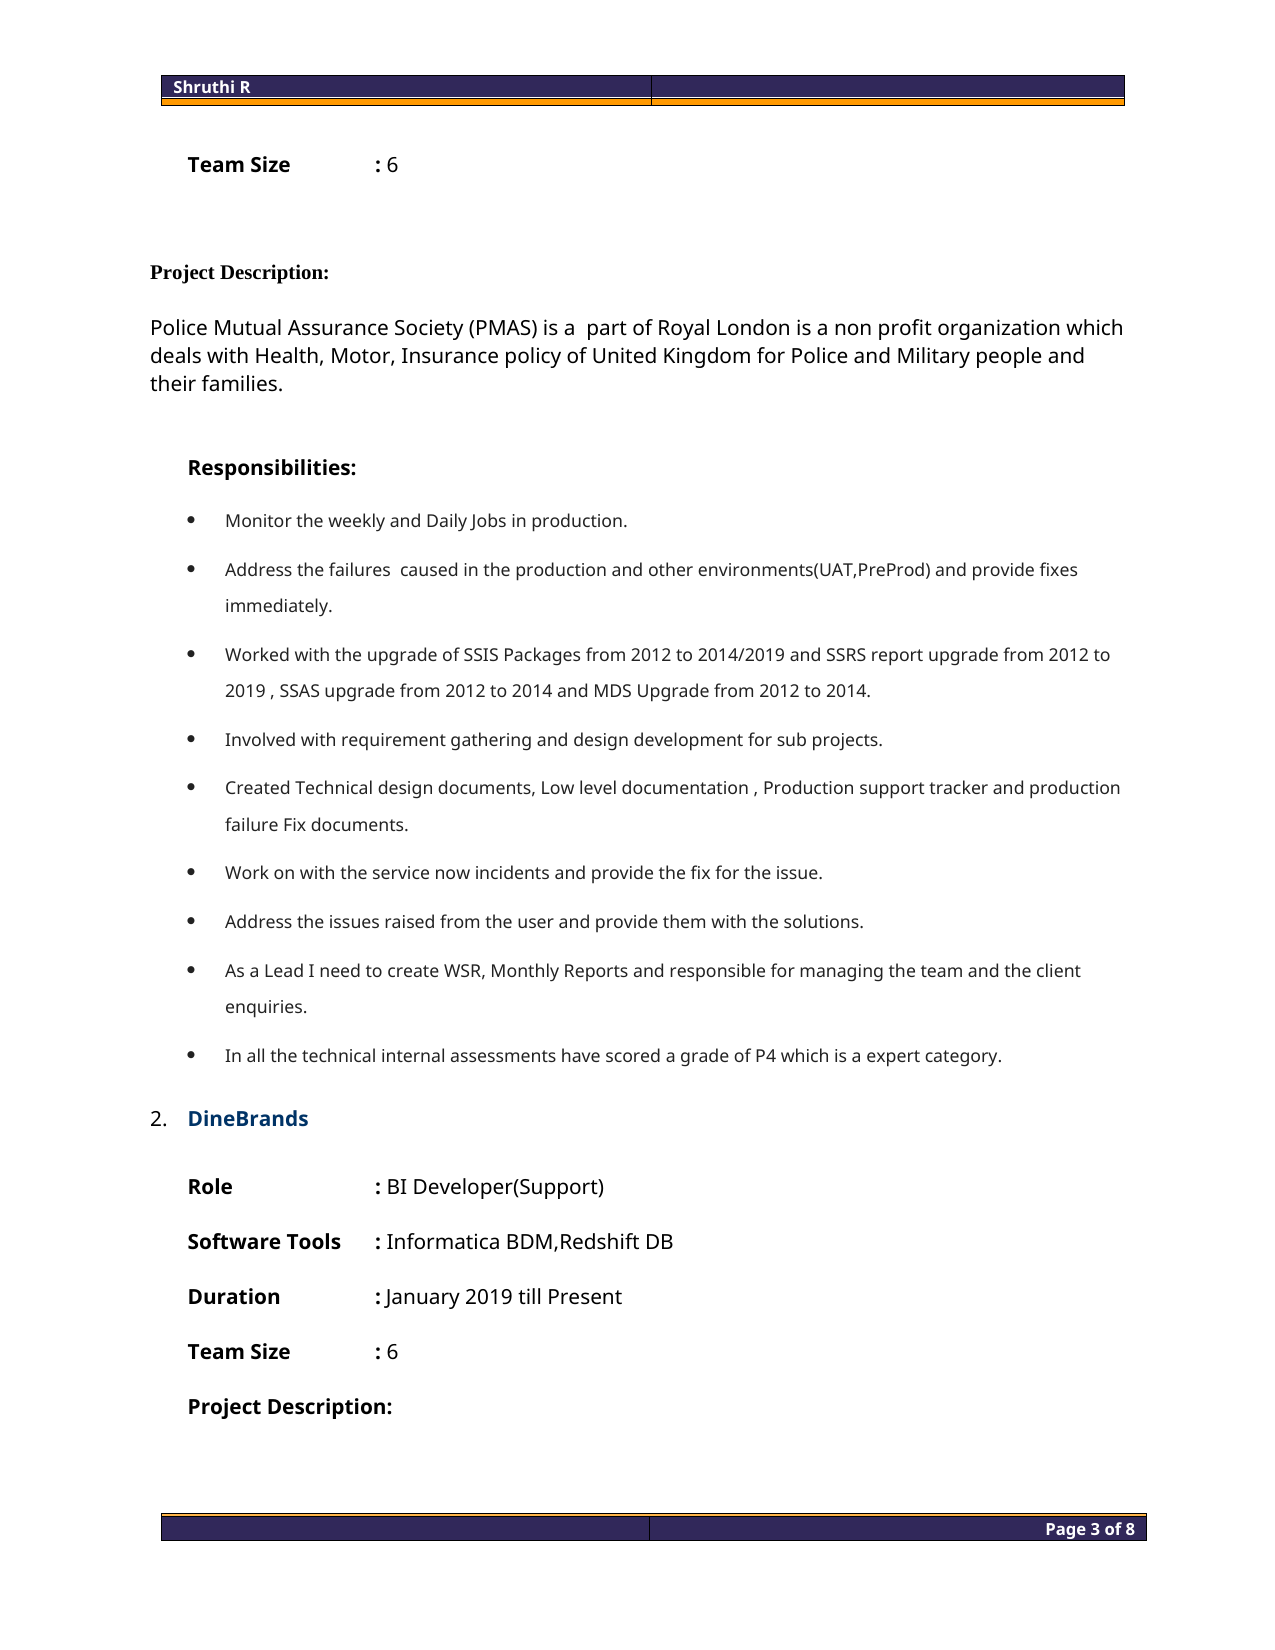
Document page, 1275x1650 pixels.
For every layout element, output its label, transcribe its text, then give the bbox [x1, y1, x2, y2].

text Role : BI Developer(Support) [187, 1172, 1125, 1201]
subtitle Worked with the upgrade of SSIS Packages from 2012 to 2014/2019 and SSRS report upgrade from 2012 to 2019 , SSAS upgrade from 2012 to 2014 and MDS Upgrade from 2012 to 2014. [187, 642, 1125, 702]
subtitle In all the technical internal assessments have scored a grade of P4 which is a expert category. [187, 1043, 1125, 1067]
subtitle Software Tools : Informatica BDM,Redshift DB [187, 1227, 1125, 1256]
subtitle Team Size : 6 [187, 150, 1125, 178]
subtitle Created Technical design documents, Low level documentation , Production support tracker and production failure Fix documents. [187, 776, 1125, 836]
subtitle Duration : January 2019 till Present [187, 1282, 1125, 1311]
subtitle Address the failures caused in the production and other environments(UAT,PreProd) and provide fixes immediately. [187, 557, 1125, 617]
subtitle Address the issues raised from the user and provide them with the solutions. [187, 909, 1125, 934]
subtitle Work on with the service now incidents and provide the fix for the issue. [187, 861, 1125, 885]
text Police Mutual Assurance Society (PMAS) is a part of Royal London is a non profit organization which deals with Health, Motor, Insurance policy of United Kingdom for Police and Military people and their families. [150, 313, 1125, 398]
subtitle Involved with requirement gathering and design development for sub projects. [187, 727, 1125, 751]
list DineBrands [150, 1104, 1125, 1133]
subtitle Responsibilities: [187, 453, 1125, 482]
subtitle As a Lead I need to create WSR, Monthly Reports and responsible for managing the team and the client enquiries. [187, 958, 1125, 1019]
text Project Description: [150, 260, 1125, 284]
subtitle Monitor the weekly and Daily Jobs in production. [187, 508, 1125, 532]
subtitle Team Size : 6 [187, 1337, 1125, 1366]
subtitle Project Description: [187, 1392, 1125, 1421]
